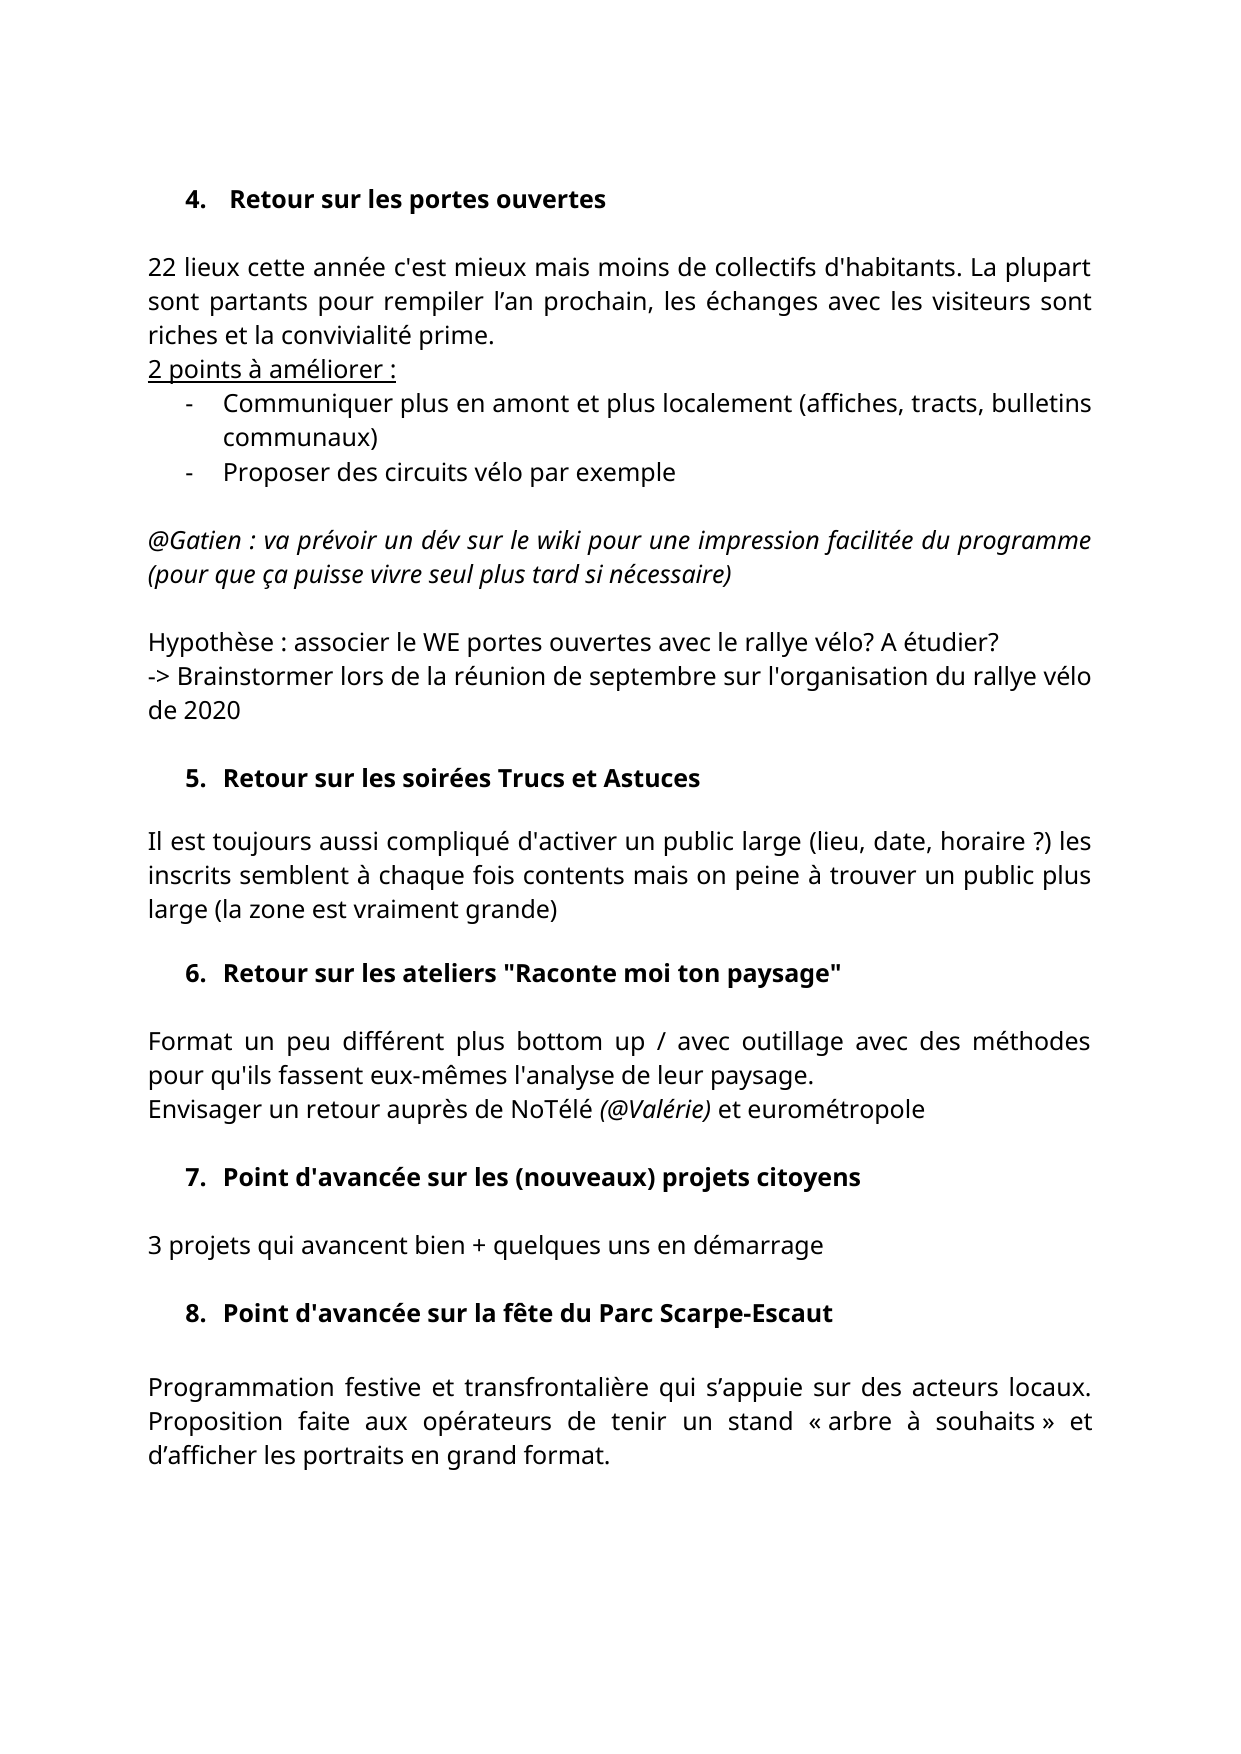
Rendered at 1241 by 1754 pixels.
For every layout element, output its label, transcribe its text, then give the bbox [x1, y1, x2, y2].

text Il est toujours aussi compliqué d'activer un public large (lieu, date, horaire ?) les inscrits semblent à chaque fois contents mais on peine à trouver un public plus large (la zone est vraiment grande) [148, 824, 1093, 926]
text 22 lieux cette année c'est mieux mais moins de collectifs d'habitants. La plupart sont partants pour rempiler l’an prochain, les échanges avec les visiteurs sont riches et la convivialité prime. [148, 250, 1093, 352]
text Hypothèse : associer le WE portes ouvertes avec le rallye vélo? A étudier? [148, 624, 1093, 658]
list Retour sur les soirées Trucs et Astuces [185, 761, 1093, 795]
list Point d'avancée sur la fête du Parc Scarpe-Escaut [185, 1296, 1093, 1330]
list Communiquer plus en amont et plus localement (affiches, tracts, bulletins communaux) [185, 386, 1093, 454]
text 2 points à améliorer : [148, 352, 1093, 386]
text Programmation festive et transfrontalière qui s’appuie sur des acteurs locaux. Proposition faite aux opérateurs de tenir un stand « arbre à souhaits » et d’afficher les portraits en grand format. [148, 1369, 1093, 1471]
text 3 projets qui avancent bien + quelques uns en démarrage [148, 1228, 1093, 1262]
text Envisager un retour auprès de NoTélé (@Valérie) et eurométropole [148, 1092, 1093, 1126]
list Proposer des circuits vélo par exemple [185, 454, 1093, 488]
text @Gatien : va prévoir un dév sur le wiki pour une impression facilitée du programme (pour que ça puisse vivre seul plus tard si nécessaire) [148, 522, 1093, 590]
list Retour sur les portes ouvertes [185, 182, 1093, 216]
list Point d'avancée sur les (nouveaux) projets citoyens [185, 1160, 1093, 1194]
text Format un peu différent plus bottom up / avec outillage avec des méthodes pour qu'ils fassent eux-mêmes l'analyse de leur paysage. [148, 1023, 1093, 1092]
list Retour sur les ateliers "Raconte moi ton paysage" [185, 955, 1093, 989]
text -> Brainstormer lors de la réunion de septembre sur l'organisation du rallye vélo de 2020 [148, 658, 1093, 727]
